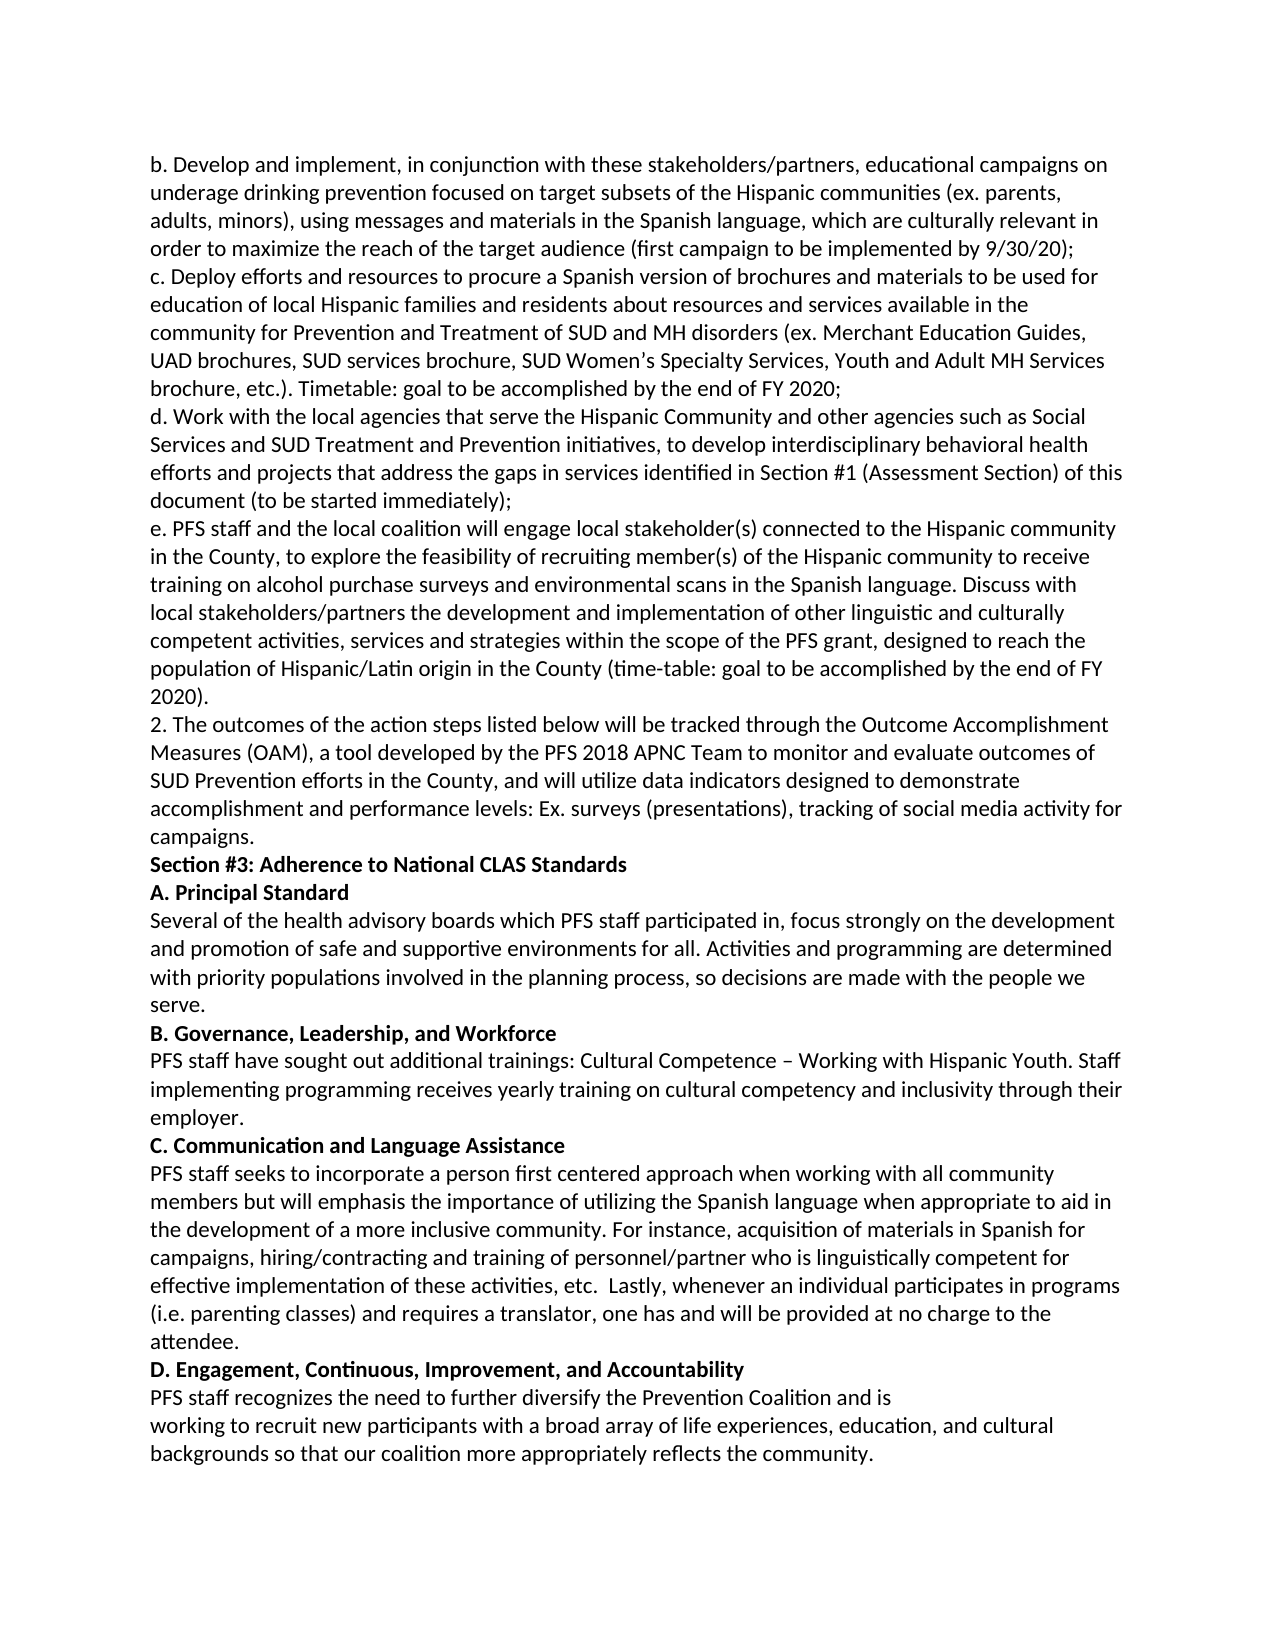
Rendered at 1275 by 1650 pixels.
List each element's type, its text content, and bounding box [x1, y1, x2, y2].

text b. Develop and implement, in conjunction with these stakeholders/partners, educational campaigns on underage drinking prevention focused on target subsets of the Hispanic communities (ex. parents, adults, minors), using messages and materials in the Spanish language, which are culturally relevant in order to maximize the reach of the target audience (first campaign to be implemented by 9/30/20); [150, 150, 1125, 262]
text c. Deploy efforts and resources to procure a Spanish version of brochures and materials to be used for education of local Hispanic families and residents about resources and services available in the community for Prevention and Treatment of SUD and MH disorders (ex. Merchant Education Guides, UAD brochures, SUD services brochure, SUD Women’s Specialty Services, Youth and Adult MH Services brochure, etc.). Timetable: goal to be accomplished by the end of FY 2020; [150, 262, 1125, 402]
text with priority populations involved in the planning process, so decisions are made with the people we [150, 963, 1125, 991]
text PFS staff have sought out additional trainings: Cultural Competence – Working with Hispanic Youth. Staff implementing programming receives yearly training on cultural competency and inclusivity through their employer. [150, 1047, 1125, 1131]
text C. Communication and Language Assistance [150, 1131, 1125, 1159]
text PFS staff seeks to incorporate a person first centered approach when working with all community [150, 1159, 1125, 1187]
text A. Principal Standard [150, 878, 1125, 907]
text working to recruit new participants with a broad array of life experiences, education, and cultural [150, 1411, 1125, 1439]
text attendee. [150, 1327, 1125, 1355]
text Several of the health advisory boards which PFS staff participated in, focus strongly on the development [150, 907, 1125, 934]
text D. Engagement, Continuous, Improvement, and Accountability [150, 1355, 1125, 1383]
text backgrounds so that our coalition more appropriately reflects the community. [150, 1439, 1125, 1467]
text members but will emphasis the importance of utilizing the Spanish language when appropriate to aid in the development of a more inclusive community. For instance, acquisition of materials in Spanish for campaigns, hiring/contracting and training of personnel/partner who is linguistically competent for effective implementation of these activities, etc. Lastly, whenever an individual participates in programs [150, 1187, 1125, 1299]
text serve. [150, 991, 1125, 1019]
text B. Governance, Leadership, and Workforce [150, 1019, 1125, 1047]
text 2. The outcomes of the action steps listed below will be tracked through the Outcome Accomplishment Measures (OAM), a tool developed by the PFS 2018 APNC Team to monitor and evaluate outcomes of SUD Prevention efforts in the County, and will utilize data indicators designed to demonstrate accomplishment and performance levels: Ex. surveys (presentations), tracking of social media activity for campaigns. [150, 710, 1125, 851]
text and promotion of safe and supportive environments for all. Activities and programming are determined [150, 934, 1125, 963]
text d. Work with the local agencies that serve the Hispanic Community and other agencies such as Social Services and SUD Treatment and Prevention initiatives, to develop interdisciplinary behavioral health efforts and projects that address the gaps in services identified in Section #1 (Assessment Section) of this document (to be started immediately); [150, 402, 1125, 514]
text e. PFS staff and the local coalition will engage local stakeholder(s) connected to the Hispanic community in the County, to explore the feasibility of recruiting member(s) of the Hispanic community to receive training on alcohol purchase surveys and environmental scans in the Spanish language. Discuss with local stakeholders/partners the development and implementation of other linguistic and culturally competent activities, services and strategies within the scope of the PFS grant, designed to reach the population of Hispanic/Latin origin in the County (time-table: goal to be accomplished by the end of FY 2020). [150, 514, 1125, 710]
text Section #3: Adherence to National CLAS Standards [150, 851, 1125, 878]
text PFS staff recognizes the need to further diversify the Prevention Coalition and is [150, 1383, 1125, 1411]
text (i.e. parenting classes) and requires a translator, one has and will be provided at no charge to the [150, 1299, 1125, 1327]
